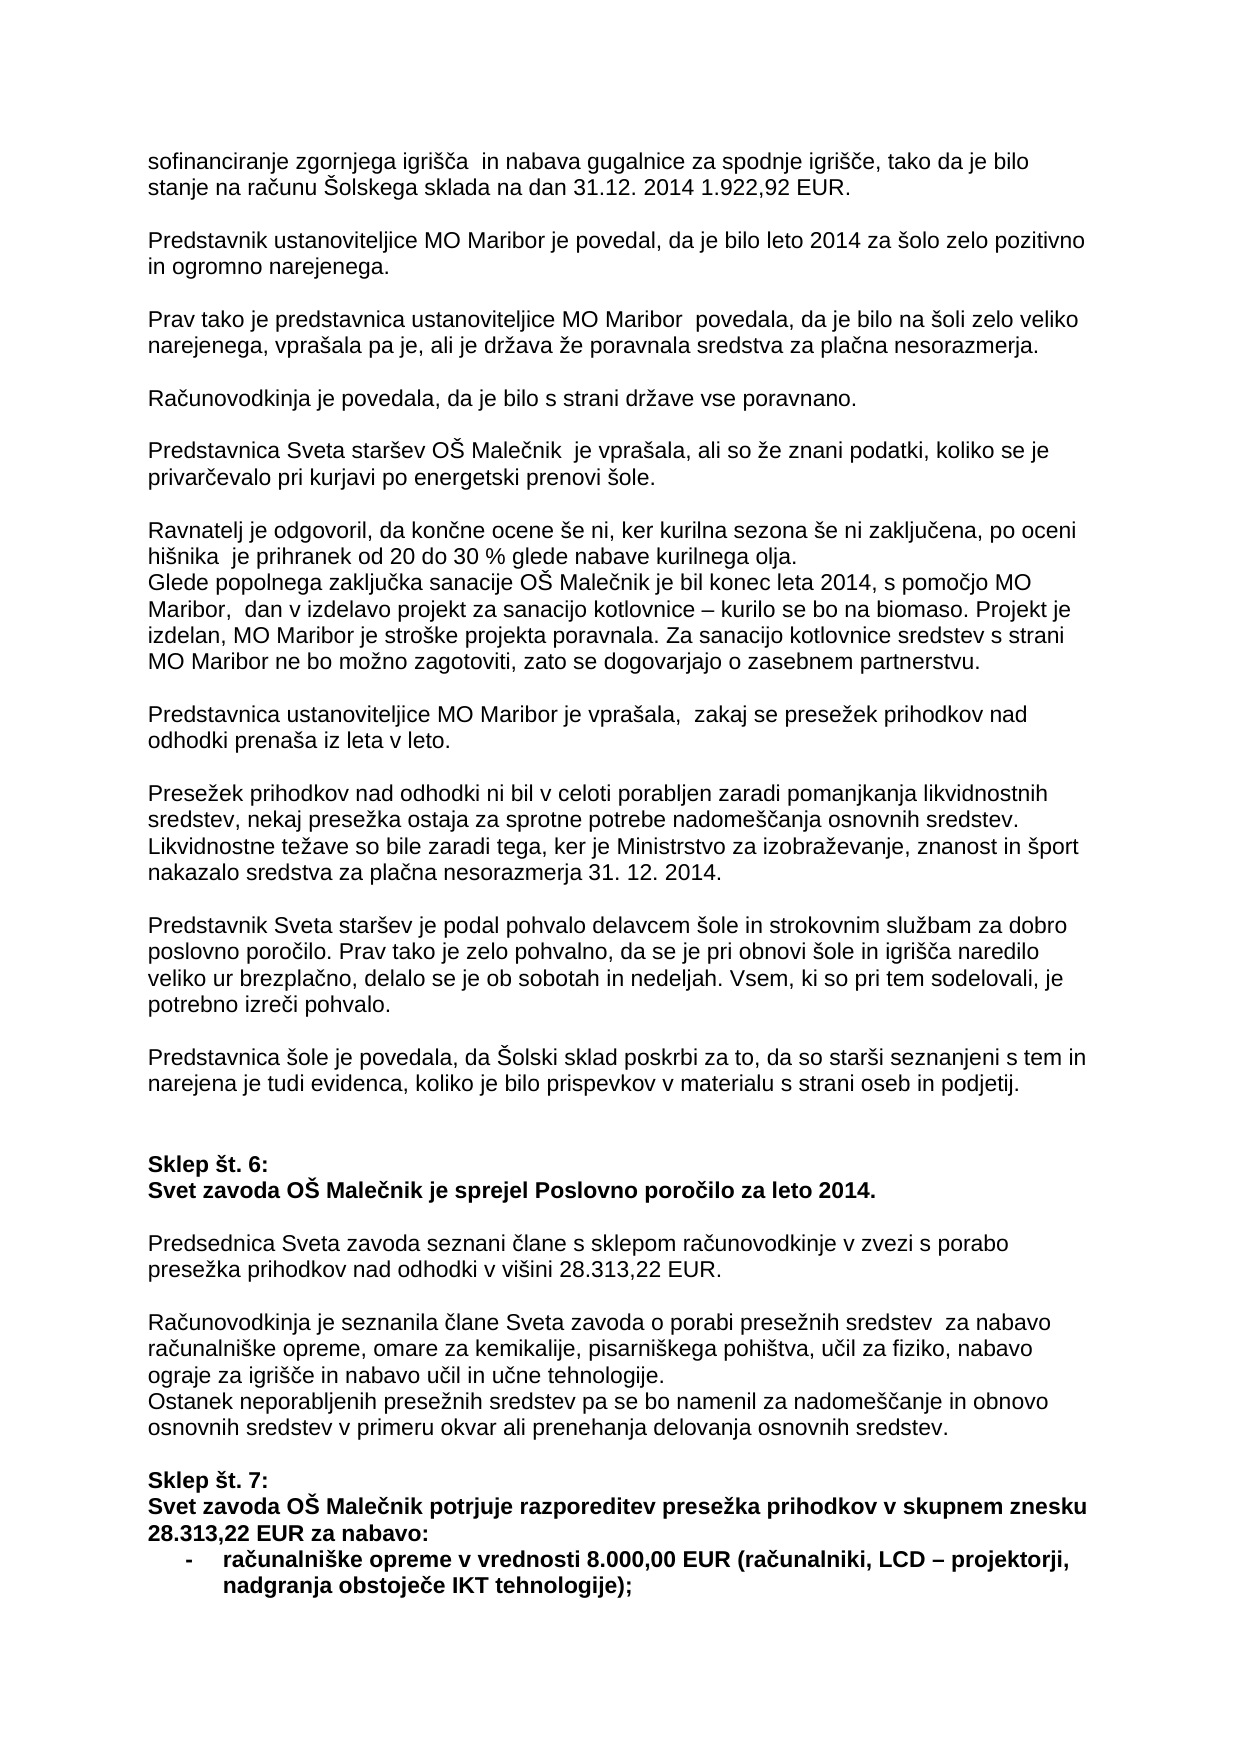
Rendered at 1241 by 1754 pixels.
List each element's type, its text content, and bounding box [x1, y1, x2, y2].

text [148, 148, 1093, 200]
text Sklep št. 6: [148, 1151, 1093, 1177]
text Prav tako je predstavnica ustanoviteljice MO Maribor povedala, da je bilo na šoli zelo veliko narejenega, vprašala pa je, ali je država že poravnala sredstva za plačna nesorazmerja. [148, 306, 1093, 358]
text Računovodkinja je seznanila člane Sveta zavoda o porabi presežnih sredstev za nabavo računalniške opreme, omare za kemikalije, pisarniškega pohištva, učil za fiziko, nabavo ograje za igrišče in nabavo učil in učne tehnologije. [148, 1309, 1093, 1388]
list računalniške opreme v vrednosti 8.000,00 EUR (računalniki, LCD – projektorji, nadgranja obstoječe IKT tehnologije); [185, 1546, 1093, 1599]
text Predsednica Sveta zavoda seznani člane s sklepom računovodkinje v zvezi s porabo presežka prihodkov nad odhodki v višini 28.313,22 EUR. [148, 1230, 1093, 1282]
text Sklep št. 7: [148, 1467, 1093, 1493]
text Presežek prihodkov nad odhodki ni bil v celoti porabljen zaradi pomanjkanja likvidnostnih sredstev, nekaj presežka ostaja za sprotne potrebe nadomeščanja osnovnih sredstev. Likvidnostne težave so bile zaradi tega, ker je Ministrstvo za izobraževanje, znanost in šport nakazalo sredstva za plačna nesorazmerja 31. 12. 2014. [148, 780, 1093, 886]
text Svet zavoda OŠ Malečnik potrjuje razporeditev presežka prihodkov v skupnem znesku 28.313,22 EUR za nabavo: [148, 1493, 1093, 1546]
text Predstavnica Sveta staršev OŠ Malečnik je vprašala, ali so že znani podatki, koliko se je privarčevalo pri kurjavi po energetski prenovi šole. [148, 437, 1093, 490]
text Glede popolnega zaključka sanacije OŠ Malečnik je bil konec leta 2014, s pomočjo MO Maribor, dan v izdelavo projekt za sanacijo kotlovnice – kurilo se bo na biomaso. Projekt je izdelan, MO Maribor je stroške projekta poravnala. Za sanacijo kotlovnice sredstev s strani MO Maribor ne bo možno zagotoviti, zato se dogovarjajo o zasebnem partnerstvu. [148, 569, 1093, 675]
text Predstavnik ustanoviteljice MO Maribor je povedal, da je bilo leto 2014 za šolo zelo pozitivno in ogromno narejenega. [148, 227, 1093, 279]
text Predstavnica ustanoviteljice MO Maribor je vprašala, zakaj se presežek prihodkov nad odhodki prenaša iz leta v leto. [148, 701, 1093, 754]
text Predstavnik Sveta staršev je podal pohvalo delavcem šole in strokovnim službam za dobro poslovno poročilo. Prav tako je zelo pohvalno, da se je pri obnovi šole in igrišča naredilo veliko ur brezplačno, delalo se je ob sobotah in nedeljah. Vsem, ki so pri tem sodelovali, je potrebno izreči pohvalo. [148, 912, 1093, 1017]
text Svet zavoda OŠ Malečnik je sprejel Poslovno poročilo za leto 2014. [148, 1177, 1093, 1203]
text Ravnatelj je odgovoril, da končne ocene še ni, ker kurilna sezona še ni zaključena, po oceni hišnika je prihranek od 20 do 30 % glede nabave kurilnega olja. [148, 517, 1093, 569]
text Ostanek neporabljenih presežnih sredstev pa se bo namenil za nadomeščanje in obnovo osnovnih sredstev v primeru okvar ali prenehanja delovanja osnovnih sredstev. [148, 1388, 1093, 1441]
text Računovodkinja je povedala, da je bilo s strani države vse poravnano. [148, 385, 1093, 411]
text Predstavnica šole je povedala, da Šolski sklad poskrbi za to, da so starši seznanjeni s tem in narejena je tudi evidenca, koliko je bilo prispevkov v materialu s strani oseb in podjetij. [148, 1044, 1093, 1096]
